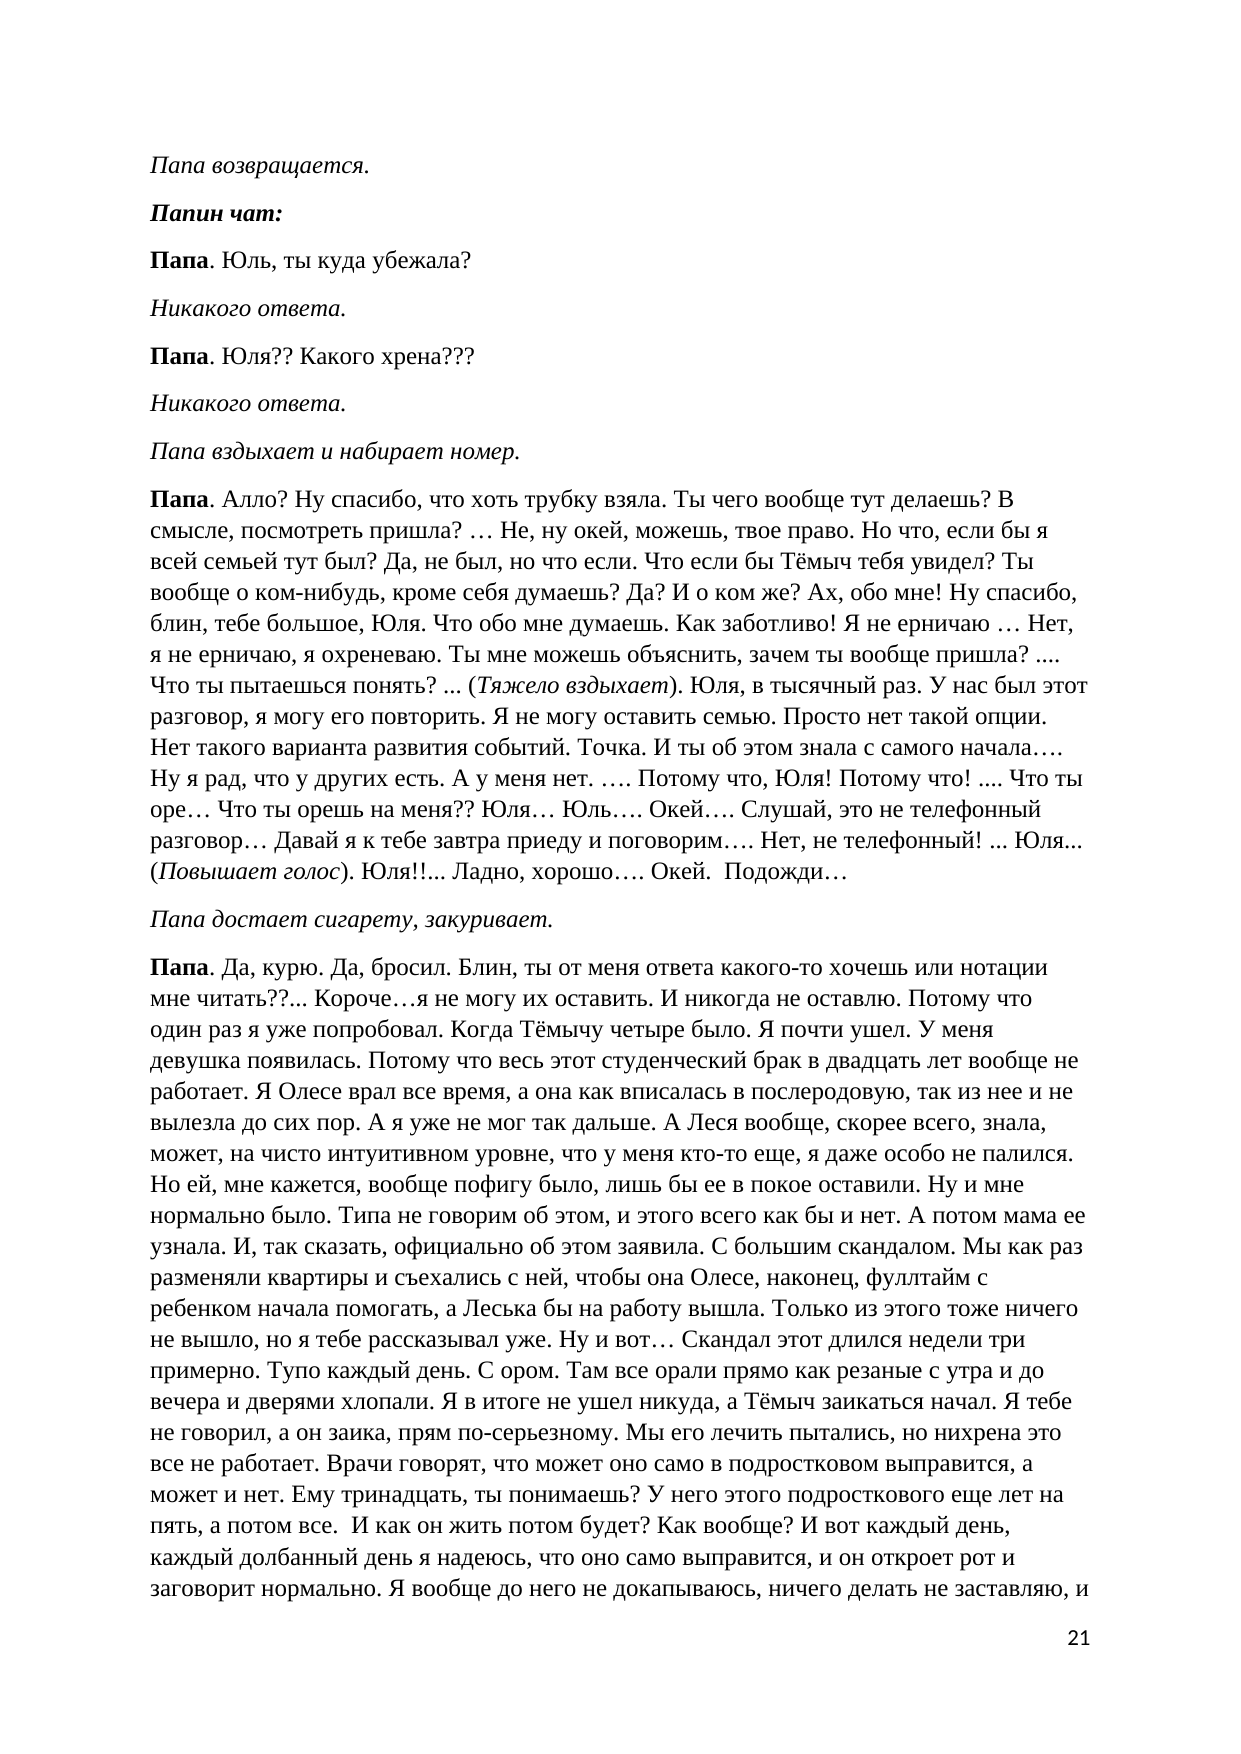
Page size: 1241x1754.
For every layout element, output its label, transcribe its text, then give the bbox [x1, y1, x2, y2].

text Папин чат: [150, 198, 1090, 226]
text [150, 952, 1090, 1601]
text Никакого ответа. [150, 388, 1090, 417]
text Папа. Алло? Ну спасибо, что хоть трубку взяла. Ты чего вообще тут делаешь? В смысле, посмотреть пришла? … Не, ну окей, можешь, твое право. Но что, если бы я всей семьей тут был? Да, не был, но что если. Что если бы Тёмыч тебя увидел? Ты вообще о ком-нибудь, кроме себя думаешь? Да? И о ком же? Ах, обо мне! Ну спасибо, блин, тебе большое, Юля. Что обо мне думаешь. Как заботливо! Я не ерничаю … Нет, я не ерничаю, я охреневаю. Ты мне можешь объяснить, зачем ты вообще пришла? .... Что ты пытаешься понять? ... (Тяжело вздыхает). Юля, в тысячный раз. У нас был этот разговор, я могу его повторить. Я не могу оставить семью. Просто нет такой опции. Нет такого варианта развития событий. Точка. И ты об этом знала с самого начала…. Ну я рад, что у других есть. А у меня нет. …. Потому что, Юля! Потому что! .... Что ты оре… Что ты орешь на меня?? Юля… Юль…. Окей…. Слушай, это не телефонный разговор… Давай я к тебе завтра приеду и поговорим…. Нет, не телефонный! ... Юля...(Повышает голос). Юля!!... Ладно, хорошо…. Окей. Подожди… [150, 484, 1090, 885]
text Никакого ответа. [150, 293, 1090, 322]
text Папа вздыхает и набирает номер. [150, 436, 1090, 465]
text Папа. Юль, ты куда убежала? [150, 245, 1090, 274]
text Папа возвращается. [150, 150, 1090, 179]
text Папа. Юля?? Какого хрена??? [150, 341, 1090, 369]
text Папа достает сигарету, закуривает. [150, 904, 1090, 933]
